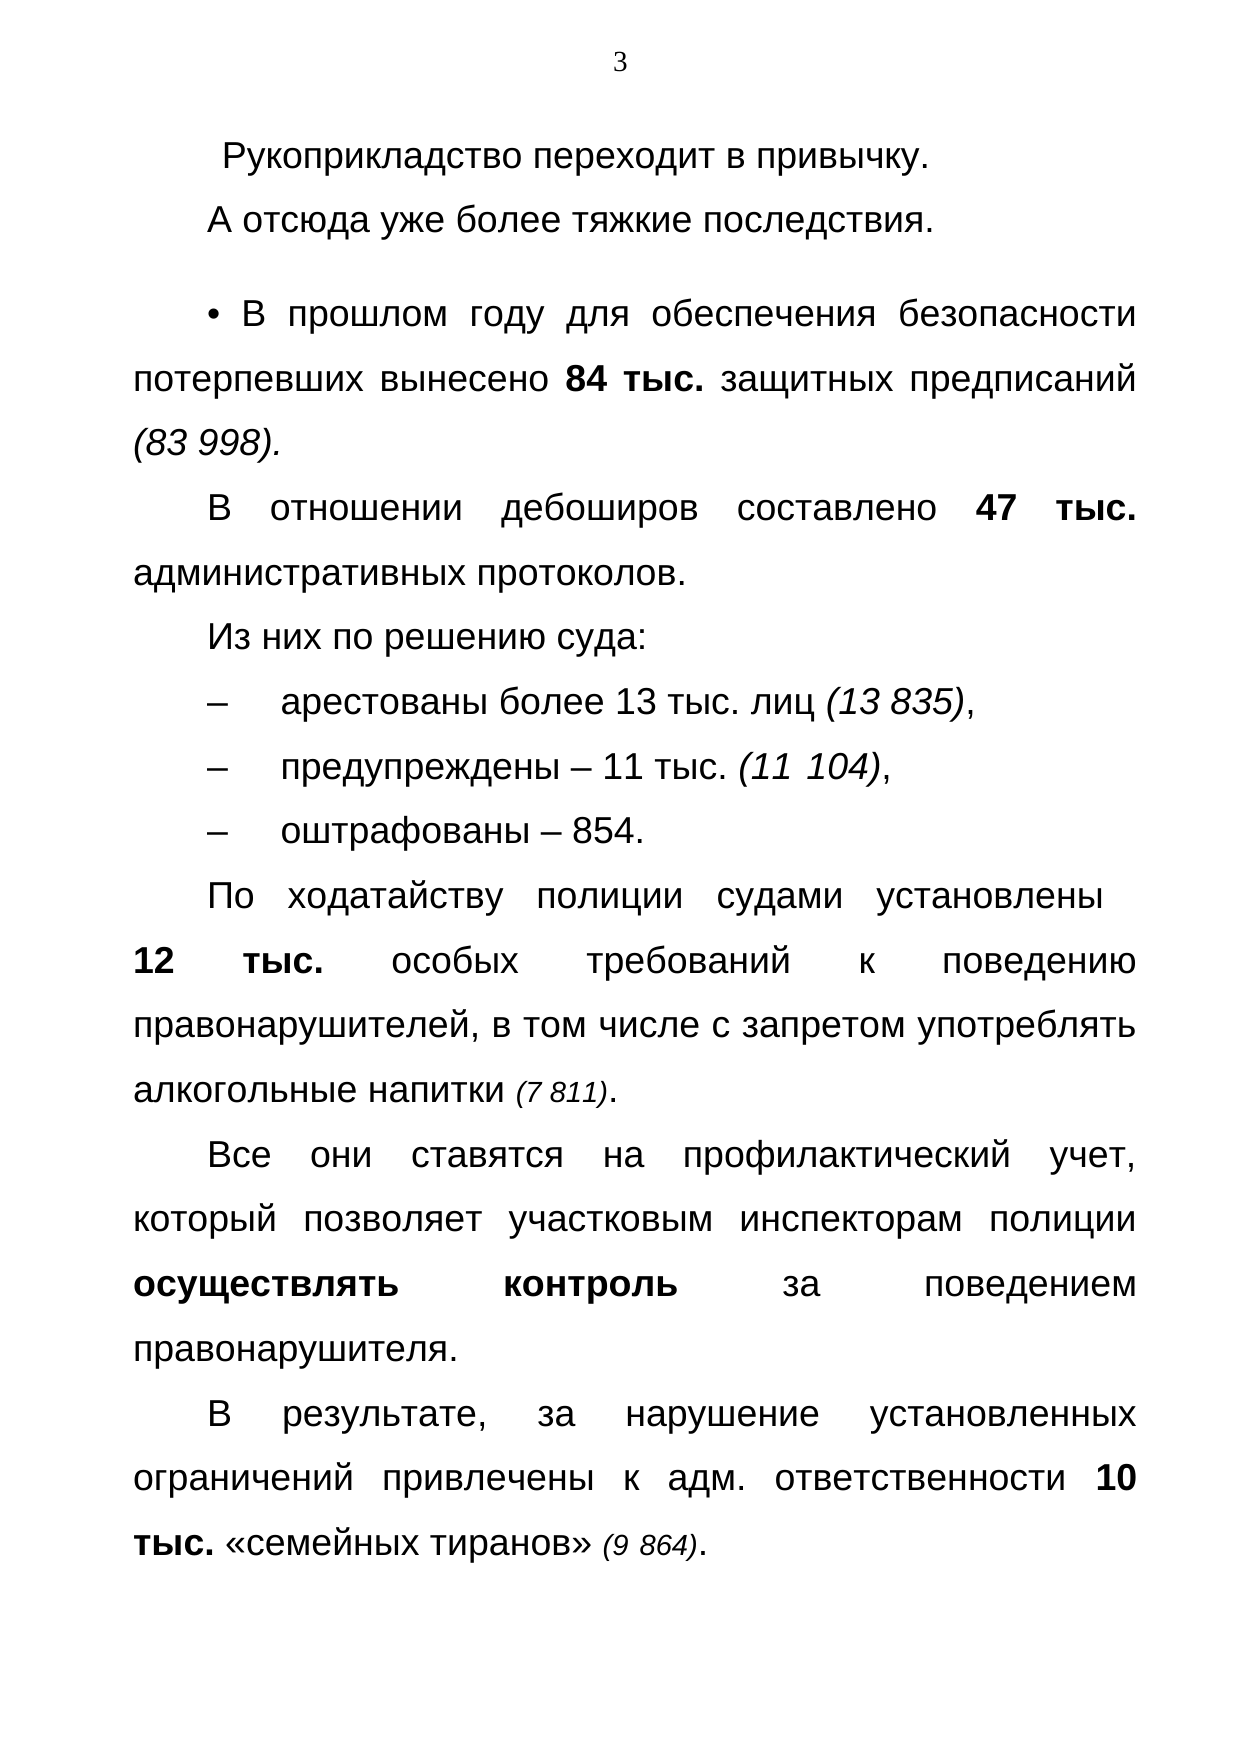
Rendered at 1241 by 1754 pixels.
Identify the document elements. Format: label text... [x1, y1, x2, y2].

text По ходатайству полиции судами установлены 12 тыс. особых требований к поведению правонарушителей, в том числе с запретом употреблять алкогольные напитки (7 811). [133, 873, 1137, 1110]
text • В прошлом году для обеспечения безопасности потерпевших вынесено 84 тыс. защитных предписаний (83 998). [133, 291, 1137, 463]
text В результате, за нарушение установленных ограничений привлечены к адм. ответственности 10 тыс. «семейных тиранов» (9 864). [133, 1391, 1137, 1563]
text – оштрафованы – 854. [133, 808, 1137, 852]
text Рукоприкладство переходит в привычку. [133, 133, 1137, 176]
text Все они ставятся на профилактический учет, который позволяет участковым инспекторам полиции осуществлять контроль за поведением правонарушителя. [133, 1132, 1137, 1369]
text В отношении дебоширов составлено 47 тыс. административных протоколов. [133, 485, 1137, 593]
text Из них по решению суда: [133, 614, 1137, 658]
text – предупреждены – 11 тыс. (11 104), [133, 744, 1137, 787]
text – арестованы более 13 тыс. лиц (13 835), [133, 679, 1137, 722]
text А отсюда уже более тяжкие последствия. [133, 198, 1137, 241]
